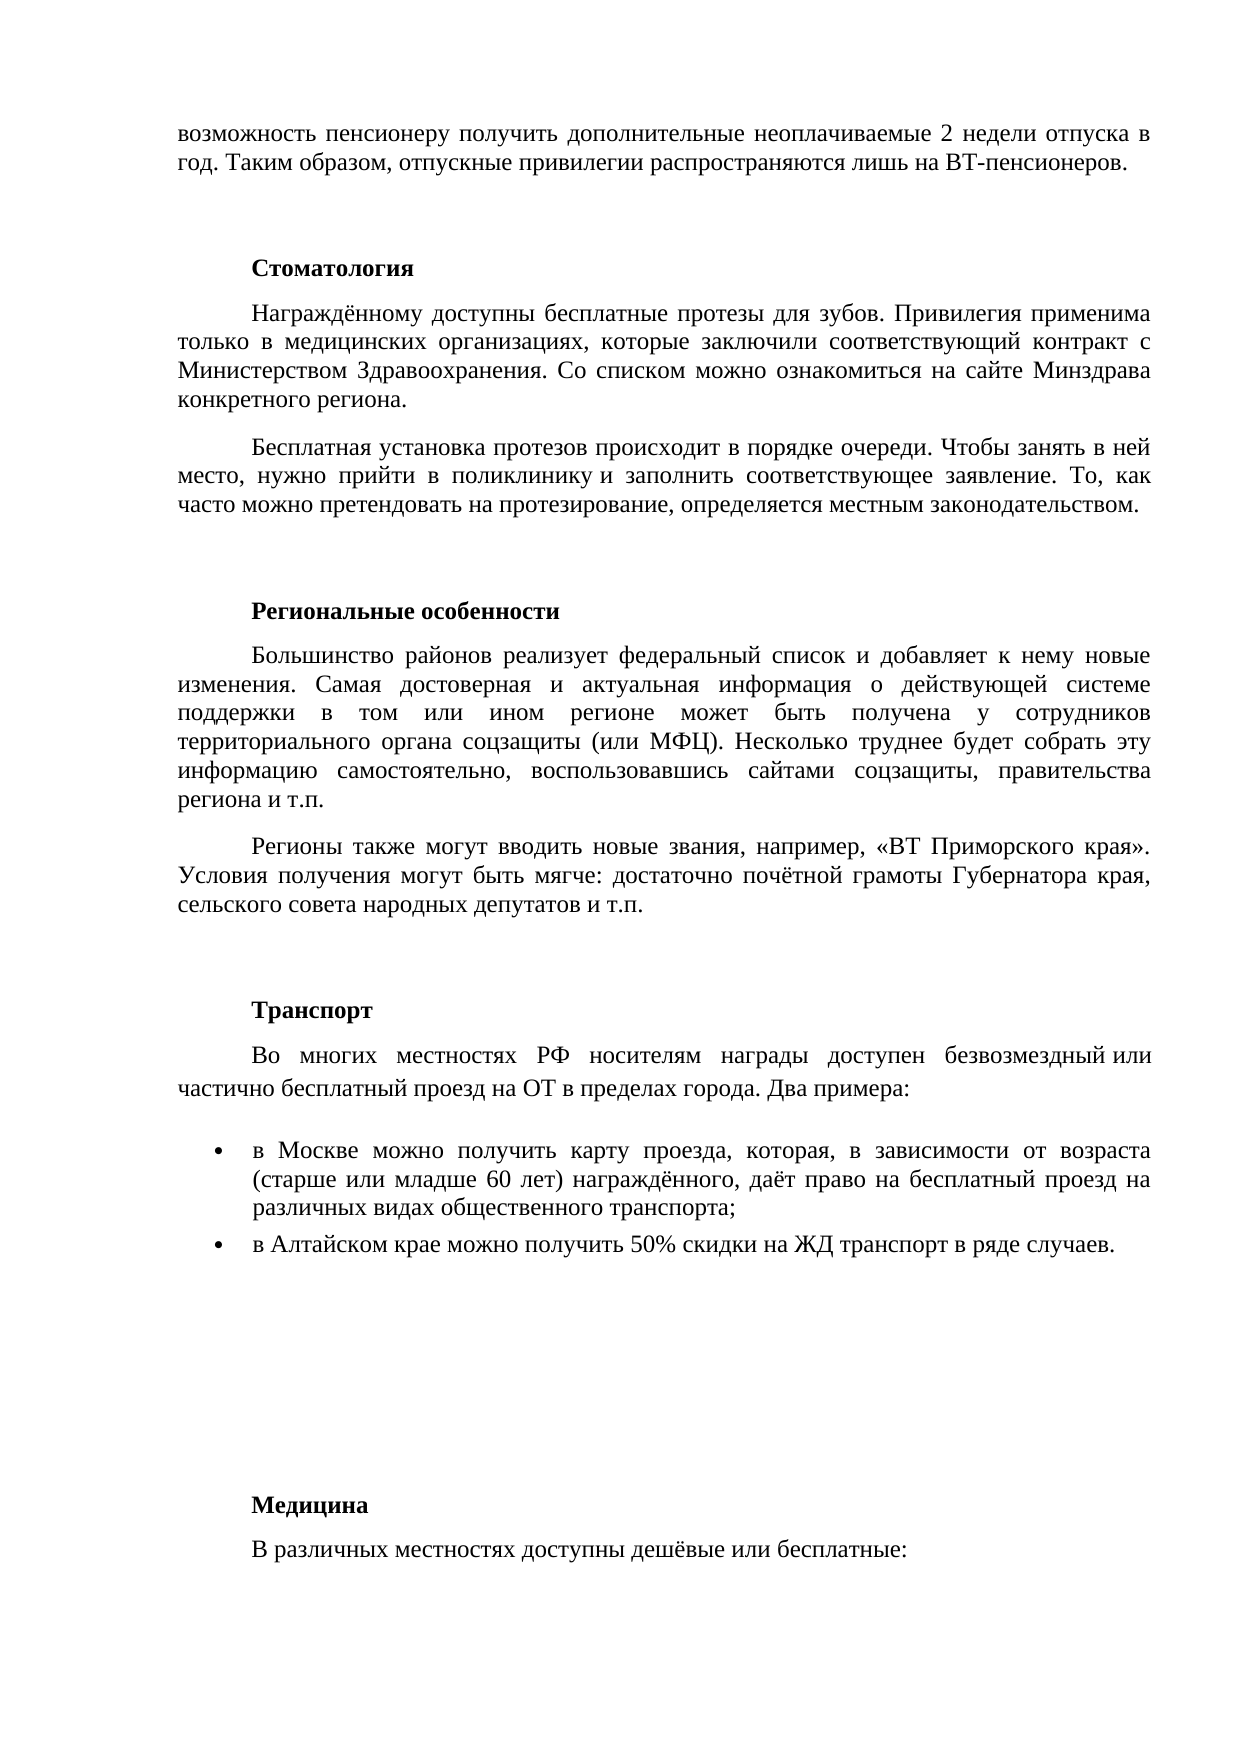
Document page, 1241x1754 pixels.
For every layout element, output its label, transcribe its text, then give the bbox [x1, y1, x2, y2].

text Регионы также могут вводить новые звания, например, «ВТ Приморского края». Условия получения могут быть мягче: достаточно почётной грамоты Губернатора края, сельского совета народных депутатов и т.п. [177, 831, 1152, 918]
text В различных местностях доступны дешёвые или бесплатные: [177, 1534, 1152, 1563]
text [177, 118, 1152, 176]
subtitle Стоматология [177, 253, 1152, 282]
text Во многих местностях РФ носителям награды доступен безвозмездный или частично бесплатный проезд на ОТ в пределах города. Два примера: [177, 1040, 1152, 1101]
text Бесплатная установка протезов происходит в порядке очереди. Чтобы занять в ней место, нужно прийти в поликлинику и заполнить соответствующее заявление. То, как часто можно претендовать на протезирование, определяется местным законодательством. [177, 432, 1152, 518]
subtitle Медицина [177, 1490, 1152, 1518]
list в Алтайском крае можно получить 50% скидки на ЖД транспорт в ряде случаев. [215, 1229, 1152, 1258]
text Большинство районов реализует федеральный список и добавляет к нему новые изменения. Самая достоверная и актуальная информация о действующей системе поддержки в том или ином регионе может быть получена у сотрудников территориального органа соцзащиты (или МФЦ). Несколько труднее будет собрать эту информацию самостоятельно, воспользовавшись сайтами соцзащиты, правительства региона и т.п. [177, 640, 1152, 812]
subtitle Региональные особенности [177, 596, 1152, 624]
list в Москве можно получить карту проезда, которая, в зависимости от возраста (старше или младше 60 лет) награждённого, даёт право на бесплатный проезд на различных видах общественного транспорта; [215, 1135, 1152, 1221]
text Награждённому доступны бесплатные протезы для зубов. Привилегия применима только в медицинских организациях, которые заключили соответствующий контракт с Министерством Здравоохранения. Со списком можно ознакомиться на сайте Минздрава конкретного региона. [177, 298, 1152, 413]
subtitle Транспорт [177, 996, 1152, 1024]
